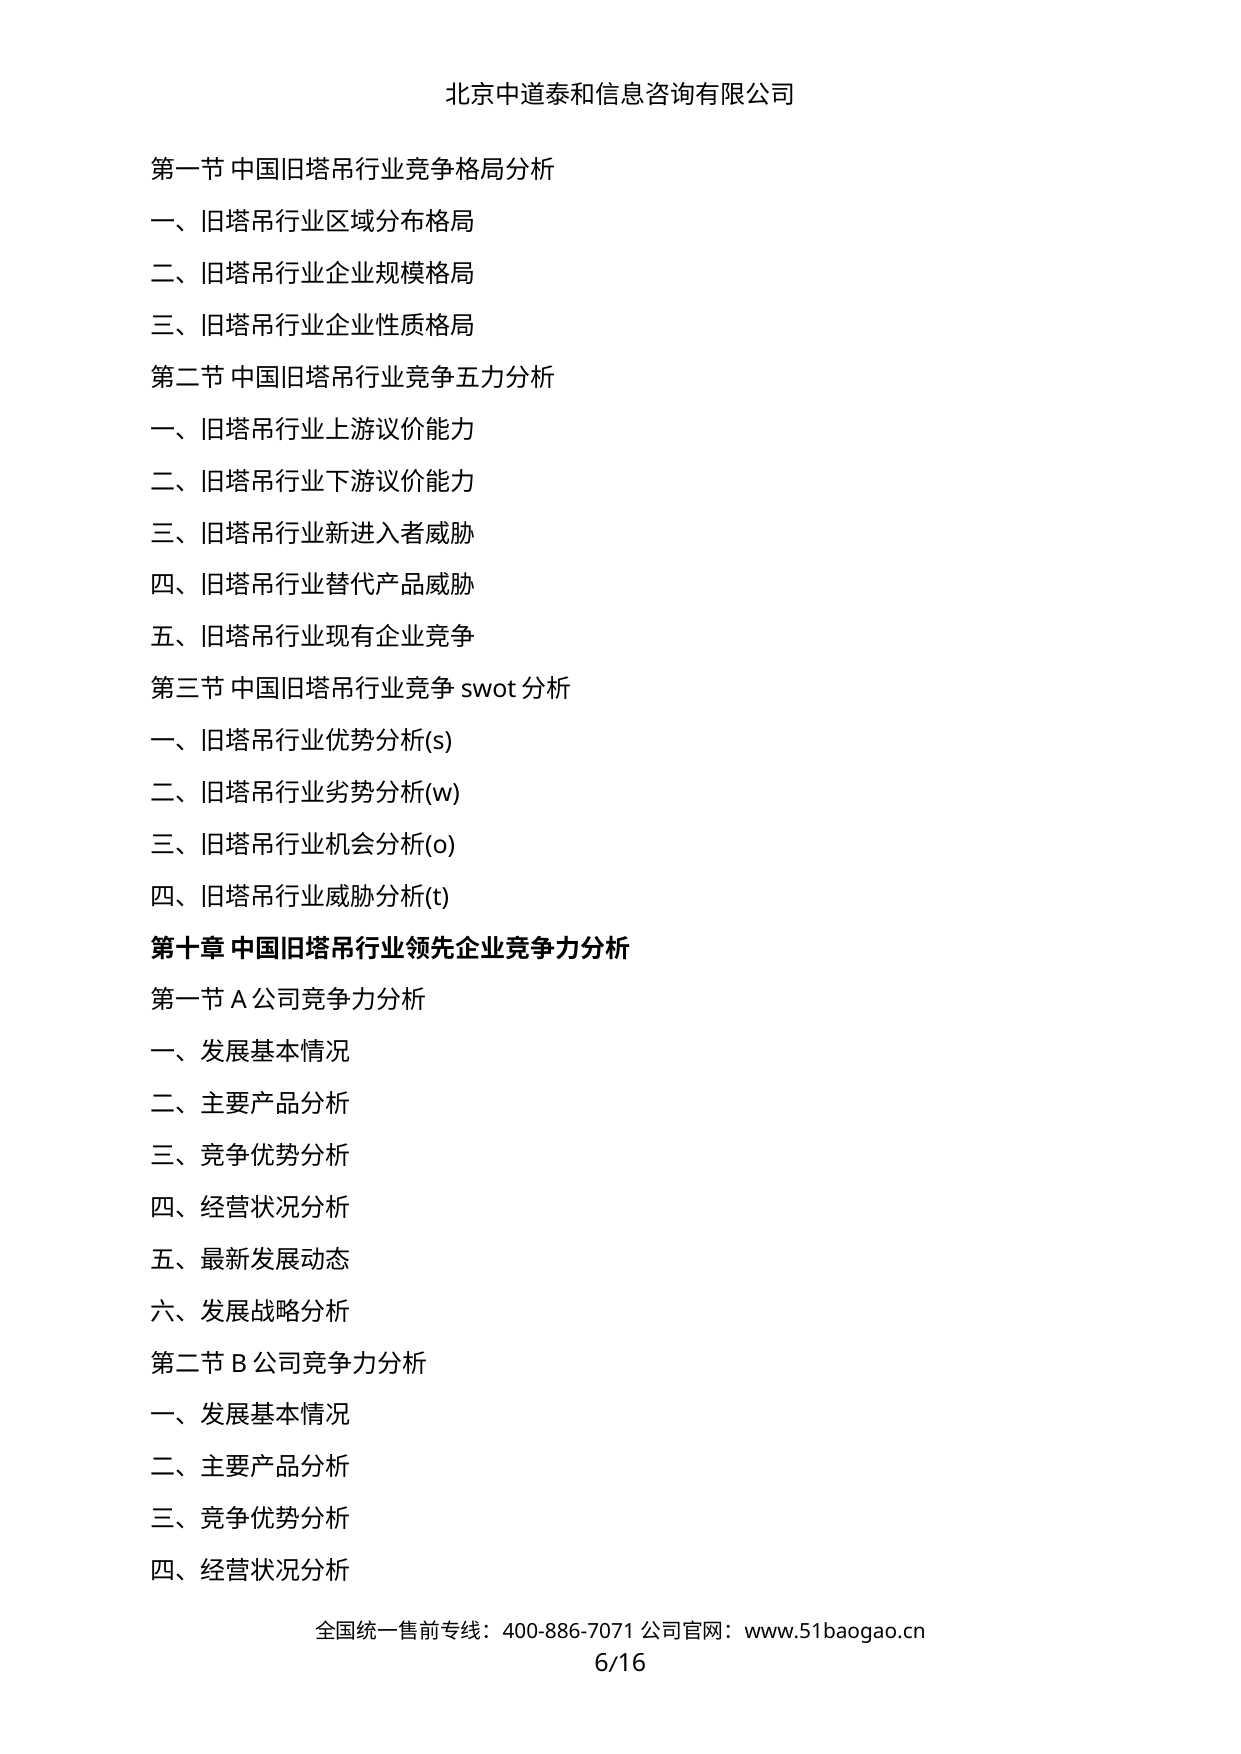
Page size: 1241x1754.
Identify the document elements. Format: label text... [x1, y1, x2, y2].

text 一、旧塔吊行业优势分析(s) [150, 721, 1090, 757]
text 四、旧塔吊行业替代产品威胁 [150, 565, 1090, 601]
text 二、旧塔吊行业下游议价能力 [150, 461, 1090, 497]
text 二、旧塔吊行业企业规模格局 [150, 254, 1090, 290]
text 四、经营状况分析 [150, 1187, 1090, 1224]
text 三、竞争优势分析 [150, 1499, 1090, 1535]
text 第二节 B公司竞争力分析 [150, 1343, 1090, 1379]
text 二、主要产品分析 [150, 1084, 1090, 1120]
text 五、旧塔吊行业现有企业竞争 [150, 617, 1090, 653]
text 三、旧塔吊行业企业性质格局 [150, 306, 1090, 342]
text 一、旧塔吊行业区域分布格局 [150, 202, 1090, 238]
text 三、竞争优势分析 [150, 1136, 1090, 1172]
text 六、发展战略分析 [150, 1291, 1090, 1327]
text 第三节 中国旧塔吊行业竞争swot分析 [150, 669, 1090, 705]
text 二、主要产品分析 [150, 1447, 1090, 1483]
text 一、发展基本情况 [150, 1395, 1090, 1431]
text 三、旧塔吊行业机会分析(o) [150, 824, 1090, 861]
text 第二节 中国旧塔吊行业竞争五力分析 [150, 357, 1090, 394]
text 四、经营状况分析 [150, 1551, 1090, 1587]
text 第一节 A公司竞争力分析 [150, 980, 1090, 1016]
text 第十章 中国旧塔吊行业领先企业竞争力分析 [150, 928, 1090, 964]
text 第一节 中国旧塔吊行业竞争格局分析 [150, 150, 1090, 186]
text 一、发展基本情况 [150, 1032, 1090, 1068]
text 四、旧塔吊行业威胁分析(t) [150, 876, 1090, 912]
text 一、旧塔吊行业上游议价能力 [150, 409, 1090, 446]
text 二、旧塔吊行业劣势分析(w) [150, 772, 1090, 809]
text 三、旧塔吊行业新进入者威胁 [150, 513, 1090, 549]
text 五、最新发展动态 [150, 1239, 1090, 1276]
